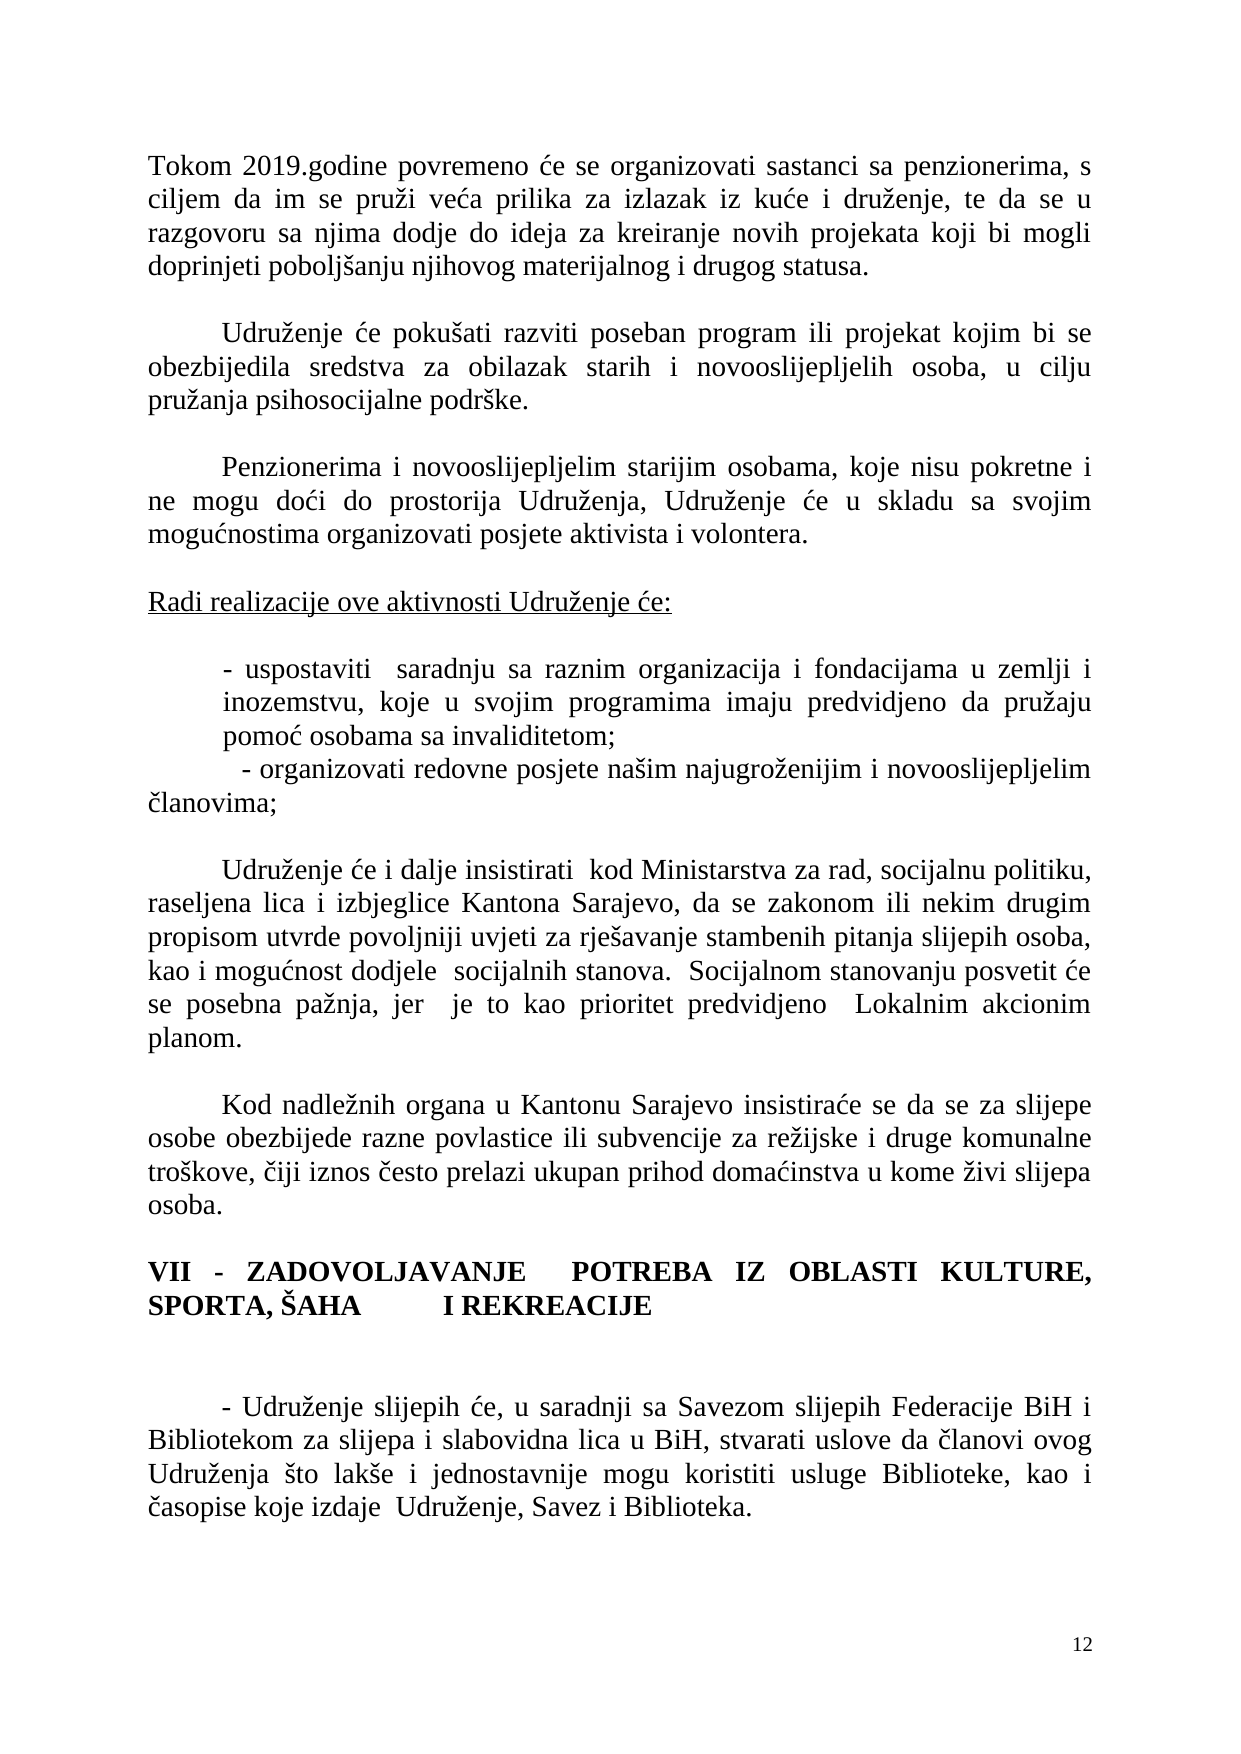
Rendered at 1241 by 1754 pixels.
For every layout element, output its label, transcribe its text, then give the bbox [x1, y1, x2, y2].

text - Udruženje slijepih će, u saradnji sa Savezom slijepih Federacije BiH i Bibliotekom za slijepa i slabovidna lica u BiH, stvarati uslove da članovi ovog Udruženja što lakše i jednostavnije mogu koristiti usluge Biblioteke, kao i časopise koje izdaje Udruženje, Savez i Biblioteka. [148, 1389, 1093, 1523]
text Radi realizacije ove aktivnosti Udruženje će: [148, 584, 1093, 617]
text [148, 148, 1093, 282]
text - uspostaviti saradnju sa raznim organizacija i fondacijama u zemlji i inozemstvu, koje u svojim programima imaju predvidjeno da pružaju pomoć osobama sa invaliditetom; [223, 651, 1093, 751]
text Udruženje će i dalje insistirati kod Ministarstva za rad, socijalnu politiku, raseljena lica i izbjeglice Kantona Sarajevo, da se zakonom ili nekim drugim propisom utvrde povoljniji uvjeti za rješavanje stambenih pitanja slijepih osoba, kao i mogućnost dodjele socijalnih stanova. Socijalnom stanovanju posvetit će se posebna pažnja, jer je to kao prioritet predvidjeno Lokalnim akcionim planom. [148, 852, 1093, 1053]
text Udruženje će pokušati razviti poseban program ili projekat kojim bi se obezbijedila sredstva za obilazak starih i novooslijepljelih osoba, u cilju pružanja psihosocijalne podrške. [148, 315, 1093, 416]
text - organizovati redovne posjete našim najugroženijim i novooslijepljelim članovima; [148, 751, 1093, 818]
text Penzionerima i novooslijepljelim starijim osobama, koje nisu pokretne i ne mogu doći do prostorija Udruženja, Udruženje će u skladu sa svojim mogućnostima organizovati posjete aktivista i volontera. [148, 449, 1093, 550]
text Kod nadležnih organa u Kantonu Sarajevo insistiraće se da se za slijepe osobe obezbijede razne povlastice ili subvencije za režijske i druge komunalne troškove, čiji iznos često prelazi ukupan prihod domaćinstva u kome živi slijepa osoba. [148, 1087, 1093, 1221]
text VII - ZADOVOLJAVANJE POTREBA IZ OBLASTI KULTURE, SPORTA, ŠAHA I REKREACIJE [148, 1254, 1093, 1322]
